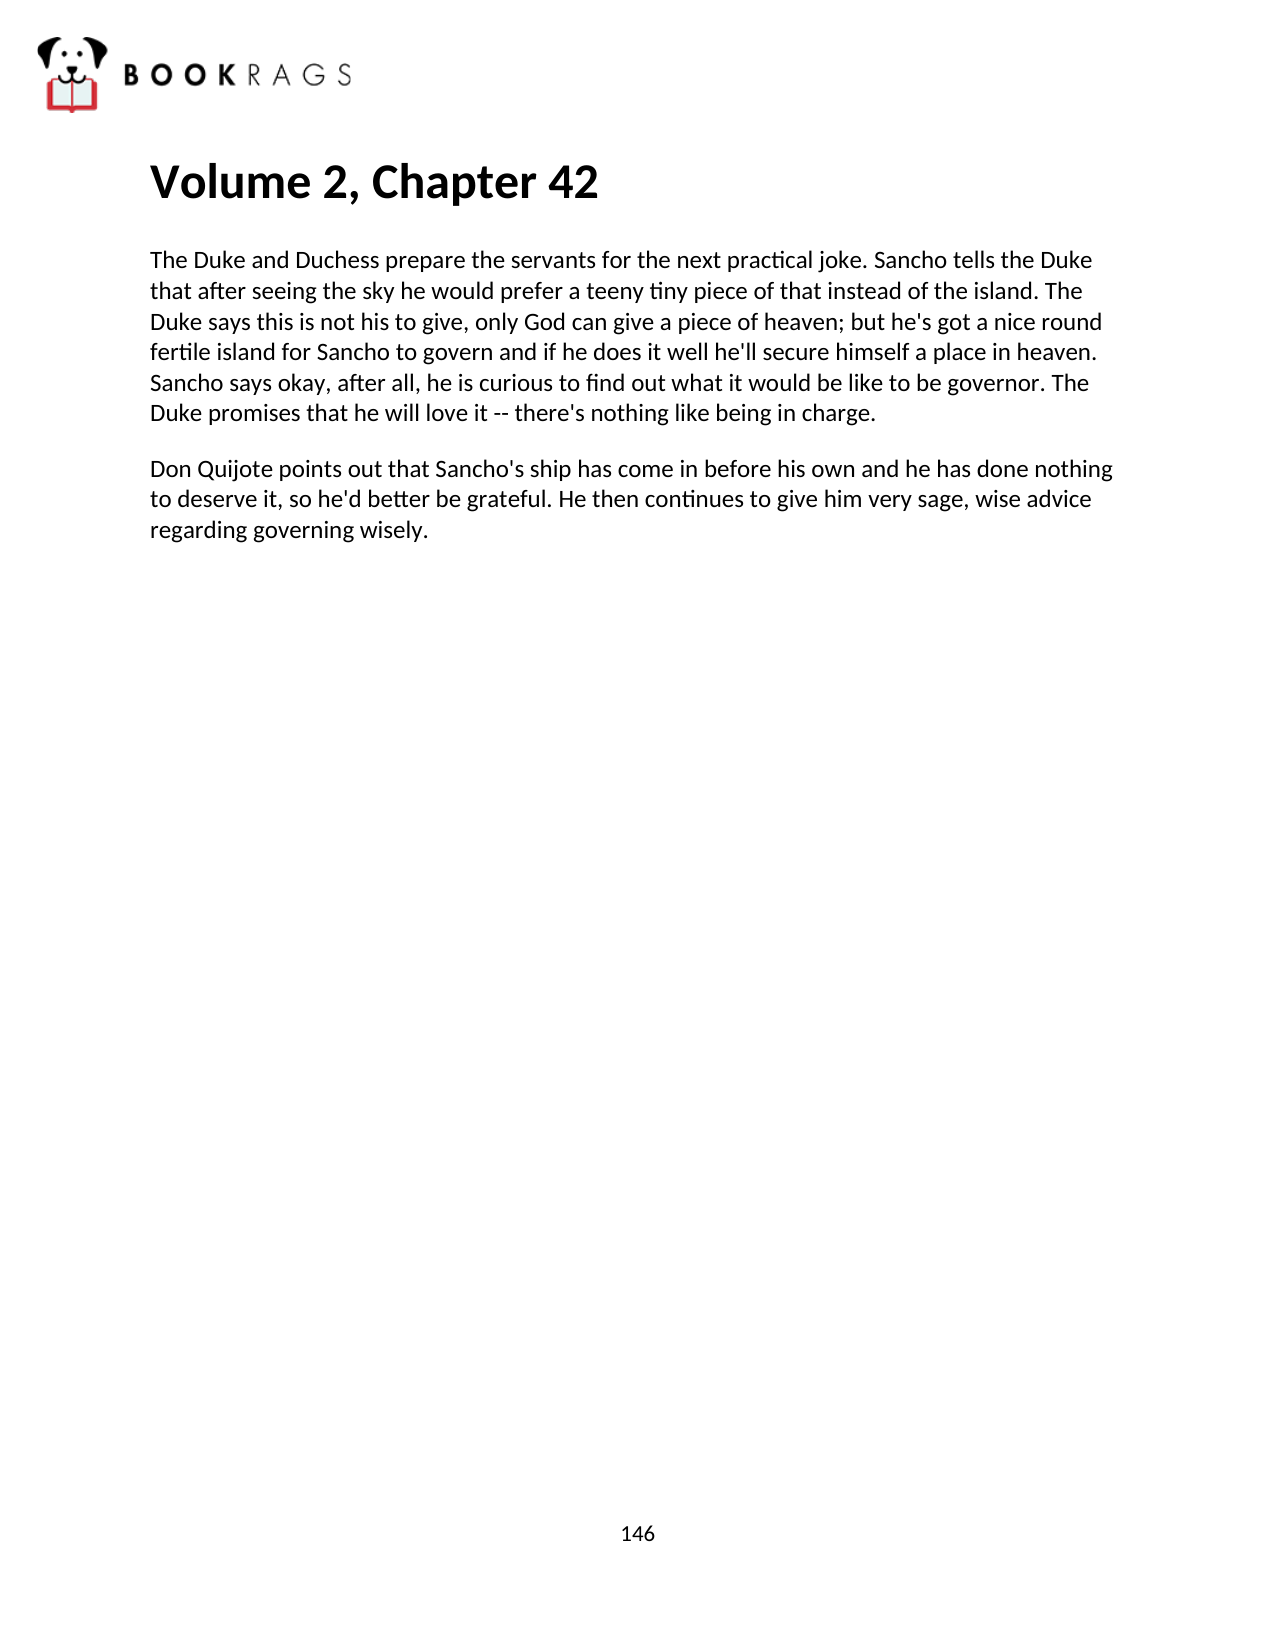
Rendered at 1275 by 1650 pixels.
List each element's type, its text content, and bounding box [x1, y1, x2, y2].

text Don Quijote points out that Sancho's ship has come in before his own and he has done nothing to deserve it, so he'd better be grateful. He then continues to give him very sage, wise advice regarding governing wisely. [150, 453, 1125, 544]
text Volume 2, Chapter 42 [150, 150, 1125, 211]
picture [37, 37, 351, 113]
text The Duke and Duchess prepare the servants for the next practical joke. Sancho tells the Duke that after seeing the sky he would prefer a teeny tiny piece of that instead of the island. The Duke says this is not his to give, only God can give a piece of heaven; but he's got a nice round fertile island for Sancho to govern and if he does it well he'll secure himself a place in heaven. Sancho says okay, after all, he is curious to find out what it would be like to be governor. The Duke promises that he will love it -- there's nothing like being in charge. [150, 244, 1125, 428]
